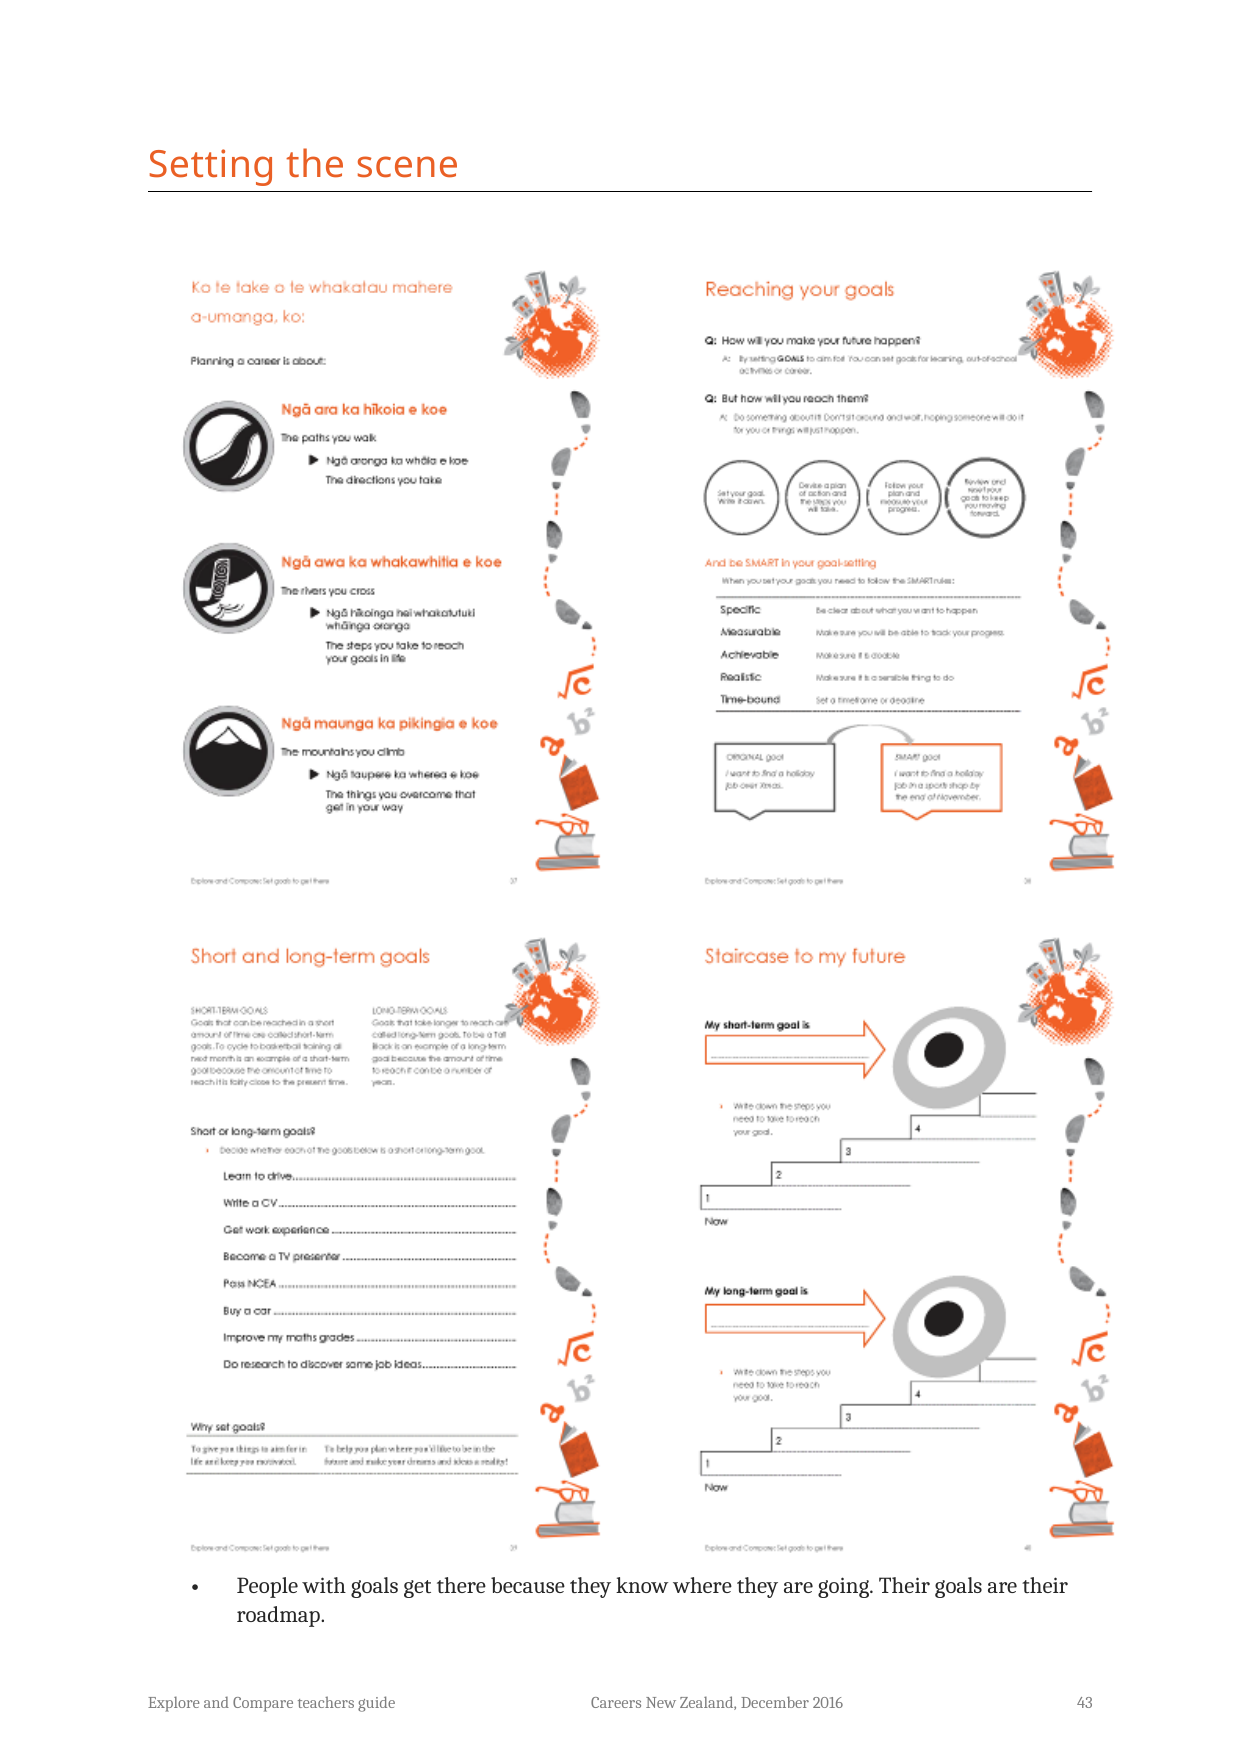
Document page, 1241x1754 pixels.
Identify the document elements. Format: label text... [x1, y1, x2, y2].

subtitle Setting the scene [148, 138, 1092, 191]
picture [649, 232, 1122, 1567]
list People with goals get there because they know where they are going. Their goals are their roadmap. [192, 977, 1092, 1628]
subtitle Key messages [148, 229, 1092, 971]
picture [136, 232, 608, 1567]
